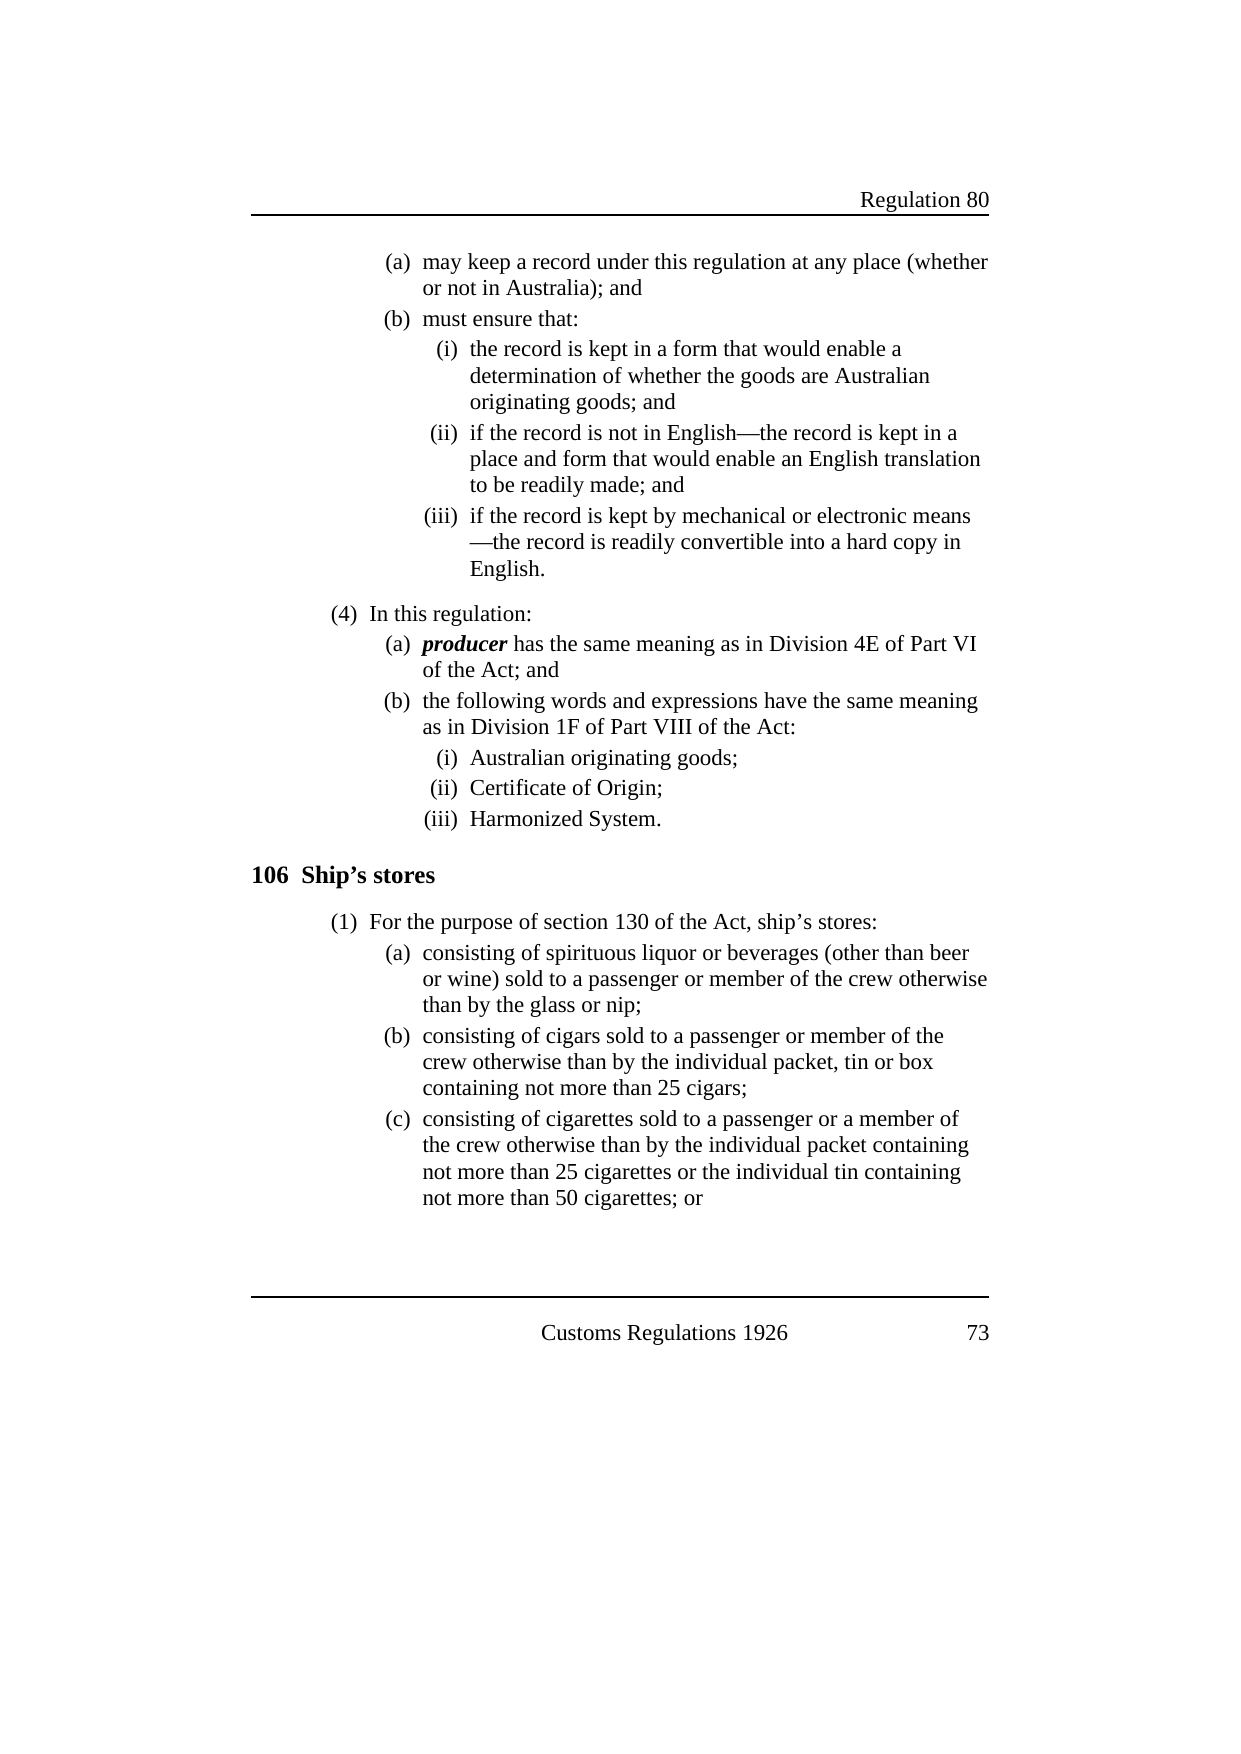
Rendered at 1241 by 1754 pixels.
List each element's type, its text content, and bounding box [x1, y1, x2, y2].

text (i) the record is kept in a form that would enable a determination of whether the goods are Australian originating goods; and [251, 335, 989, 414]
text (a) producer has the same meaning as in Division 4E of Part VI of the Act; and [251, 630, 989, 683]
text (ii) if the record is not in English—the record is kept in a place and form that would enable an English translation to be readily made; and [251, 419, 989, 498]
text 106 Ship’s stores [251, 861, 989, 889]
text (b) the following words and expressions have the same meaning as in Division 1F of Part VIII of the Act: [251, 687, 989, 740]
text (1) For the purpose of section 130 of the Act, ship’s stores: [251, 908, 989, 934]
text (ii) Certificate of Origin; [251, 774, 989, 801]
text (i) Australian originating goods; [251, 744, 989, 770]
text (b) consisting of cigars sold to a passenger or member of the crew otherwise than by the individual packet, tin or box containing not more than 25 cigars; [251, 1022, 989, 1101]
text (b) must ensure that: [251, 305, 989, 331]
text (iii) if the record is kept by mechanical or electronic means—the record is readily convertible into a hard copy in English. [251, 502, 989, 581]
text (a) may keep a record under this regulation at any place (whether or not in Australia); and [251, 248, 989, 301]
text (a) consisting of spirituous liquor or beverages (other than beer or wine) sold to a passenger or member of the crew otherwise than by the glass or nip; [251, 938, 989, 1018]
text (iii) Harmonized System. [251, 805, 989, 831]
text (4) In this regulation: [251, 600, 989, 626]
text (c) consisting of cigarettes sold to a passenger or a member of the crew otherwise than by the individual packet containing not more than 25 cigarettes or the individual tin containing not more than 50 cigarettes; or [251, 1105, 989, 1210]
